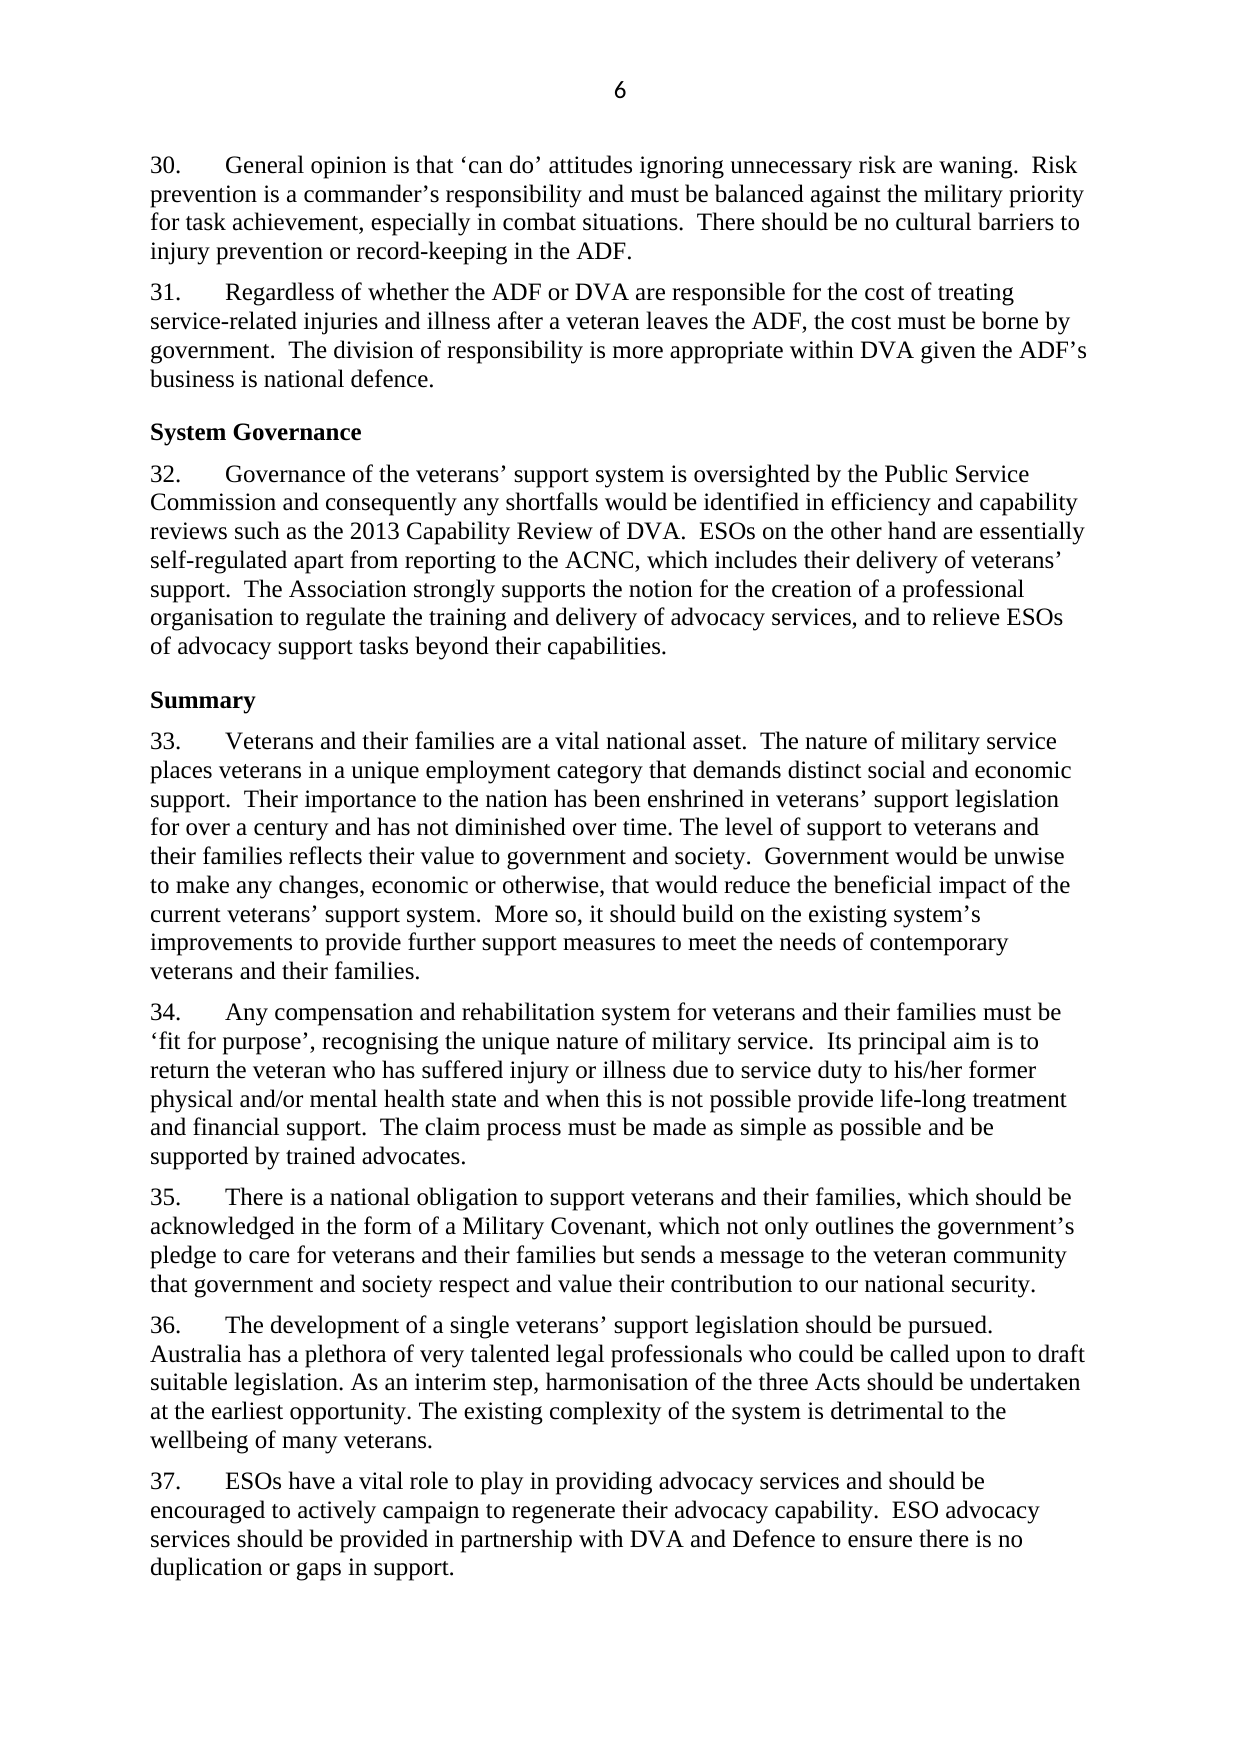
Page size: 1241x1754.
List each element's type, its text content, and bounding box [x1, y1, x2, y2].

list Governance of the veterans’ support system is oversighted by the Public Service Commission and consequently any shortfalls would be identified in efficiency and capability reviews such as the 2013 Capability Review of DVA. ESOs on the other hand are essentially self-regulated apart from reporting to the ACNC, which includes their delivery of veterans’ support. The Association strongly supports the notion for the creation of a professional organisation to regulate the training and delivery of advocacy services, and to relieve ESOs of advocacy support tasks beyond their capabilities. [150, 459, 1090, 660]
list Regardless of whether the ADF or DVA are responsible for the cost of treating service-related injuries and illness after a veteran leaves the ADF, the cost must be borne by government. The division of responsibility is more appropriate within DVA given the ADF’s business is national defence. [150, 277, 1090, 392]
list ESOs have a vital role to play in providing advocacy services and should be encouraged to actively campaign to regenerate their advocacy capability. ESO advocacy services should be provided in partnership with DVA and Defence to ensure there is no duplication or gaps in support. [150, 1466, 1090, 1581]
list The development of a single veterans’ support legislation should be pursued. Australia has a plethora of very talented legal professionals who could be called upon to draft suitable legislation. As an interim step, harmonisation of the three Acts should be undertaken at the earliest opportunity. The existing complexity of the system is detrimental to the wellbeing of many veterans. [150, 1310, 1090, 1454]
list There is a national obligation to support veterans and their families, which should be acknowledged in the form of a Military Covenant, which not only outlines the government’s pledge to care for veterans and their families but sends a message to the veteran community that government and society respect and value their contribution to our national security. [150, 1182, 1090, 1297]
list Any compensation and rehabilitation system for veterans and their families must be ‘fit for purpose’, recognising the unique nature of military service. Its principal aim is to return the veteran who has suffered injury or illness due to service duty to his/her former physical and/or mental health state and when this is not possible provide life-long treatment and financial support. The claim process must be made as simple as possible and be supported by trained advocates. [150, 997, 1090, 1170]
text Summary [150, 685, 1090, 714]
list General opinion is that ‘can do’ attitudes ignoring unnecessary risk are waning. Risk prevention is a commander’s responsibility and must be balanced against the military priority for task achievement, especially in combat situations. There should be no cultural barriers to injury prevention or record-keeping in the ADF. [150, 150, 1090, 265]
list Veterans and their families are a vital national asset. The nature of military service places veterans in a unique employment category that demands distinct social and economic support. Their importance to the nation has been enshrined in veterans’ support legislation for over a century and has not diminished over time. The level of support to veterans and their families reflects their value to government and society. Government would be unwise to make any changes, economic or otherwise, that would reduce the beneficial impact of the current veterans’ support system. More so, it should build on the existing system’s improvements to provide further support measures to meet the needs of contemporary veterans and their families. [150, 726, 1090, 985]
text System Governance [150, 417, 1090, 446]
